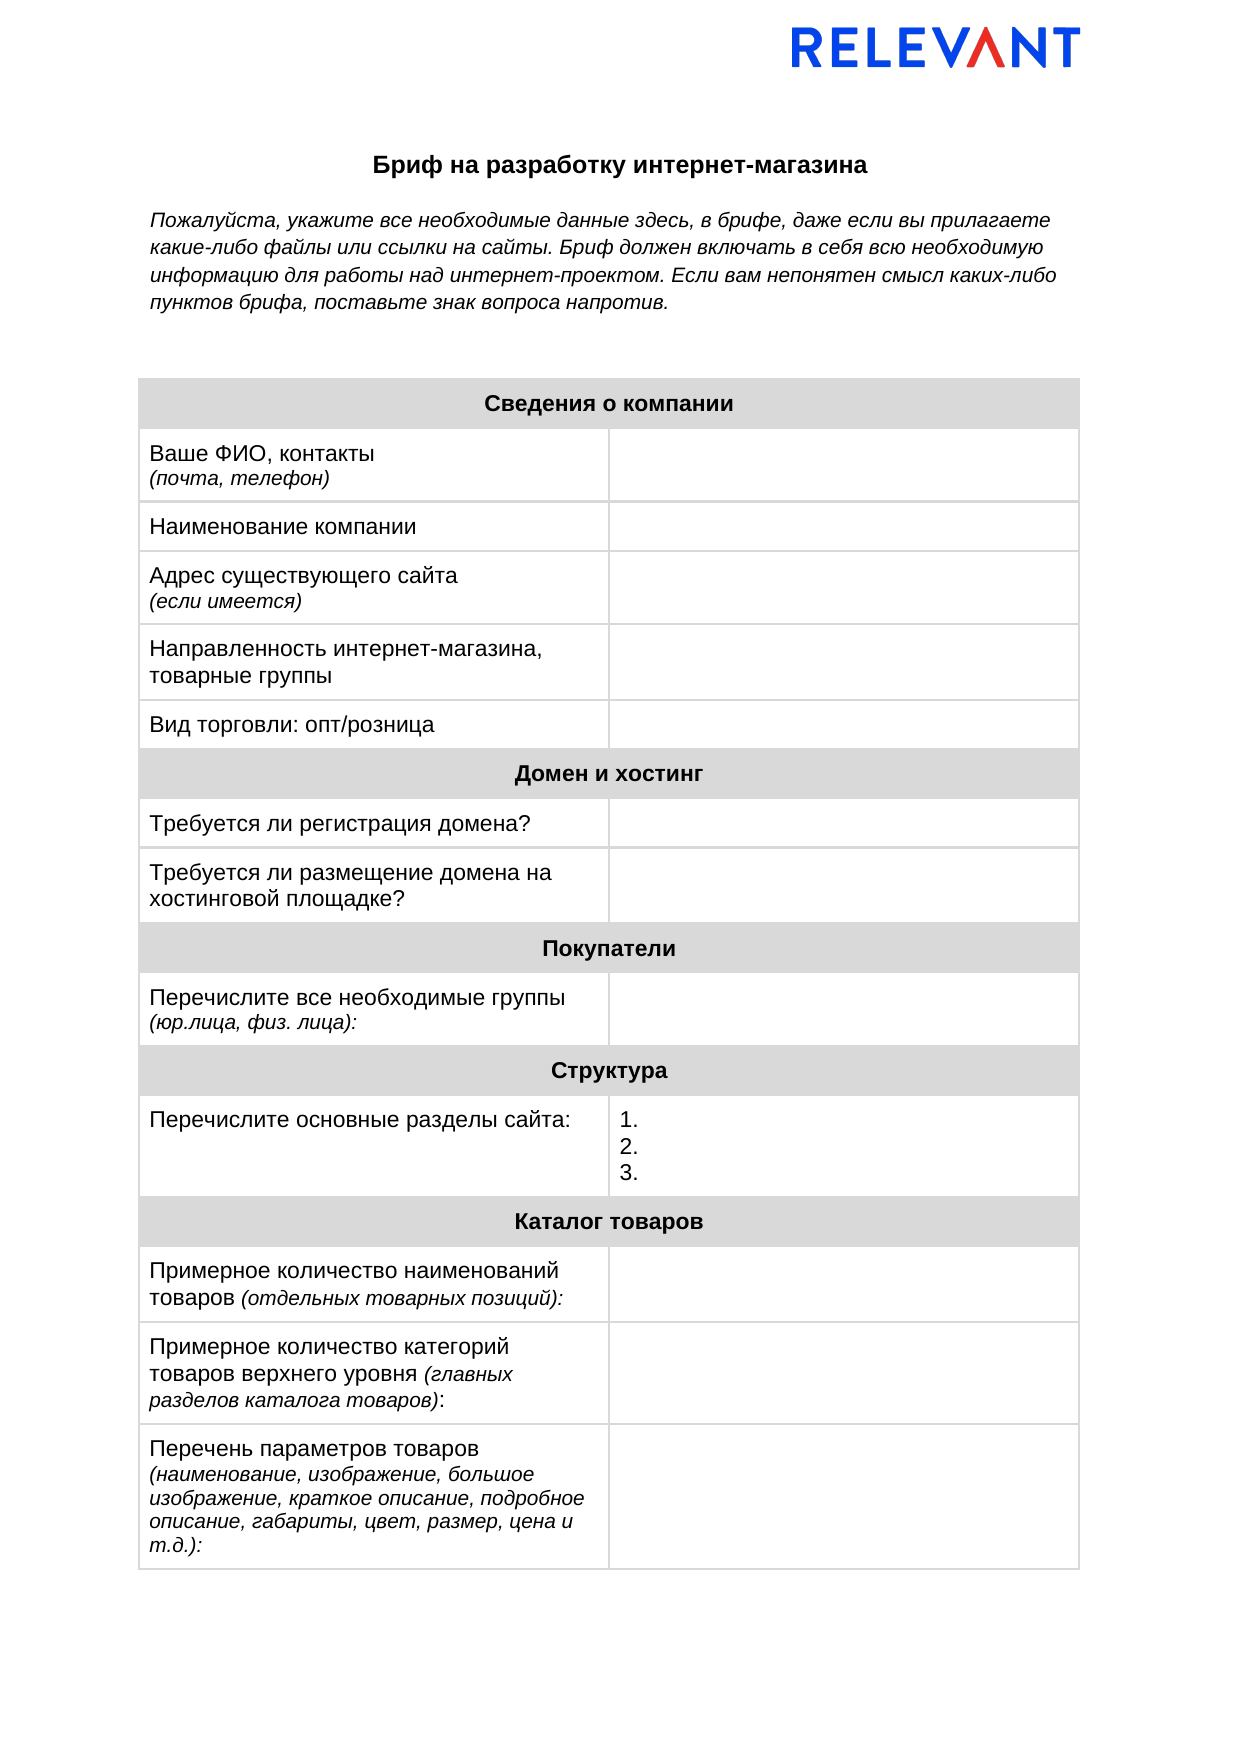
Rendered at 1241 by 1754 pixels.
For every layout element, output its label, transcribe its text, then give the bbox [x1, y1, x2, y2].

table_cell [610, 552, 1078, 623]
text Бриф на разработку интернет-магазина [150, 150, 1090, 179]
table_header Сведения о компании [140, 380, 1078, 427]
table_cell Наименование компании [140, 503, 608, 550]
table_cell Требуется ли размещение домена на хостинговой площадке? [140, 849, 608, 922]
table_cell [610, 625, 1078, 698]
table_cell Перечислите все необходимые группы (юр.лица, физ. лица): [140, 973, 608, 1044]
table_cell [610, 503, 1078, 550]
table_cell Примерное количество наименований товаров (отдельных товарных позиций): [140, 1247, 608, 1321]
table_cell Перечень параметров товаров (наименование, изображение, большое изображение, краткое описание, подробное описание, габариты, цвет, размер, цена и т.д.): [140, 1425, 608, 1568]
table_cell Направленность интернет-магазина, товарные группы [140, 625, 608, 698]
table_cell [610, 701, 1078, 748]
table_cell Примерное количество категорий товаров верхнего уровня (главных разделов каталога товаров): [140, 1323, 608, 1423]
table_cell Требуется ли регистрация домена? [140, 799, 608, 846]
picture [782, 4, 1090, 90]
table_cell [610, 429, 1078, 500]
table_cell Вид торговли: опт/розница [140, 701, 608, 748]
table_cell Ваше ФИО, контакты (почта, телефон) [140, 429, 608, 500]
table_cell Домен и хостинг [140, 750, 1078, 797]
table_cell 1. 2. 3. [610, 1096, 1078, 1196]
table_cell Структура [140, 1047, 1078, 1094]
table_cell [610, 1247, 1078, 1321]
table_cell [610, 1425, 1078, 1568]
table_cell Каталог товаров [140, 1198, 1078, 1245]
table_cell Адрес существующего сайта (если имеется) [140, 552, 608, 623]
table_cell Перечислите основные разделы сайта: [140, 1096, 608, 1196]
text Пожалуйста, укажите все необходимые данные здесь, в брифе, даже если вы прилагаете какие-либо файлы или ссылки на сайты. Бриф должен включать в себя всю необходимую информацию для работы над интернет-проектом. Если вам непонятен смысл каких-либо пунктов брифа, поставьте знак вопроса напротив. [150, 207, 1090, 314]
table_cell [610, 973, 1078, 1044]
table_cell [610, 799, 1078, 846]
table_cell Покупатели [140, 924, 1078, 971]
table_cell [610, 1323, 1078, 1423]
table_cell [610, 849, 1078, 922]
